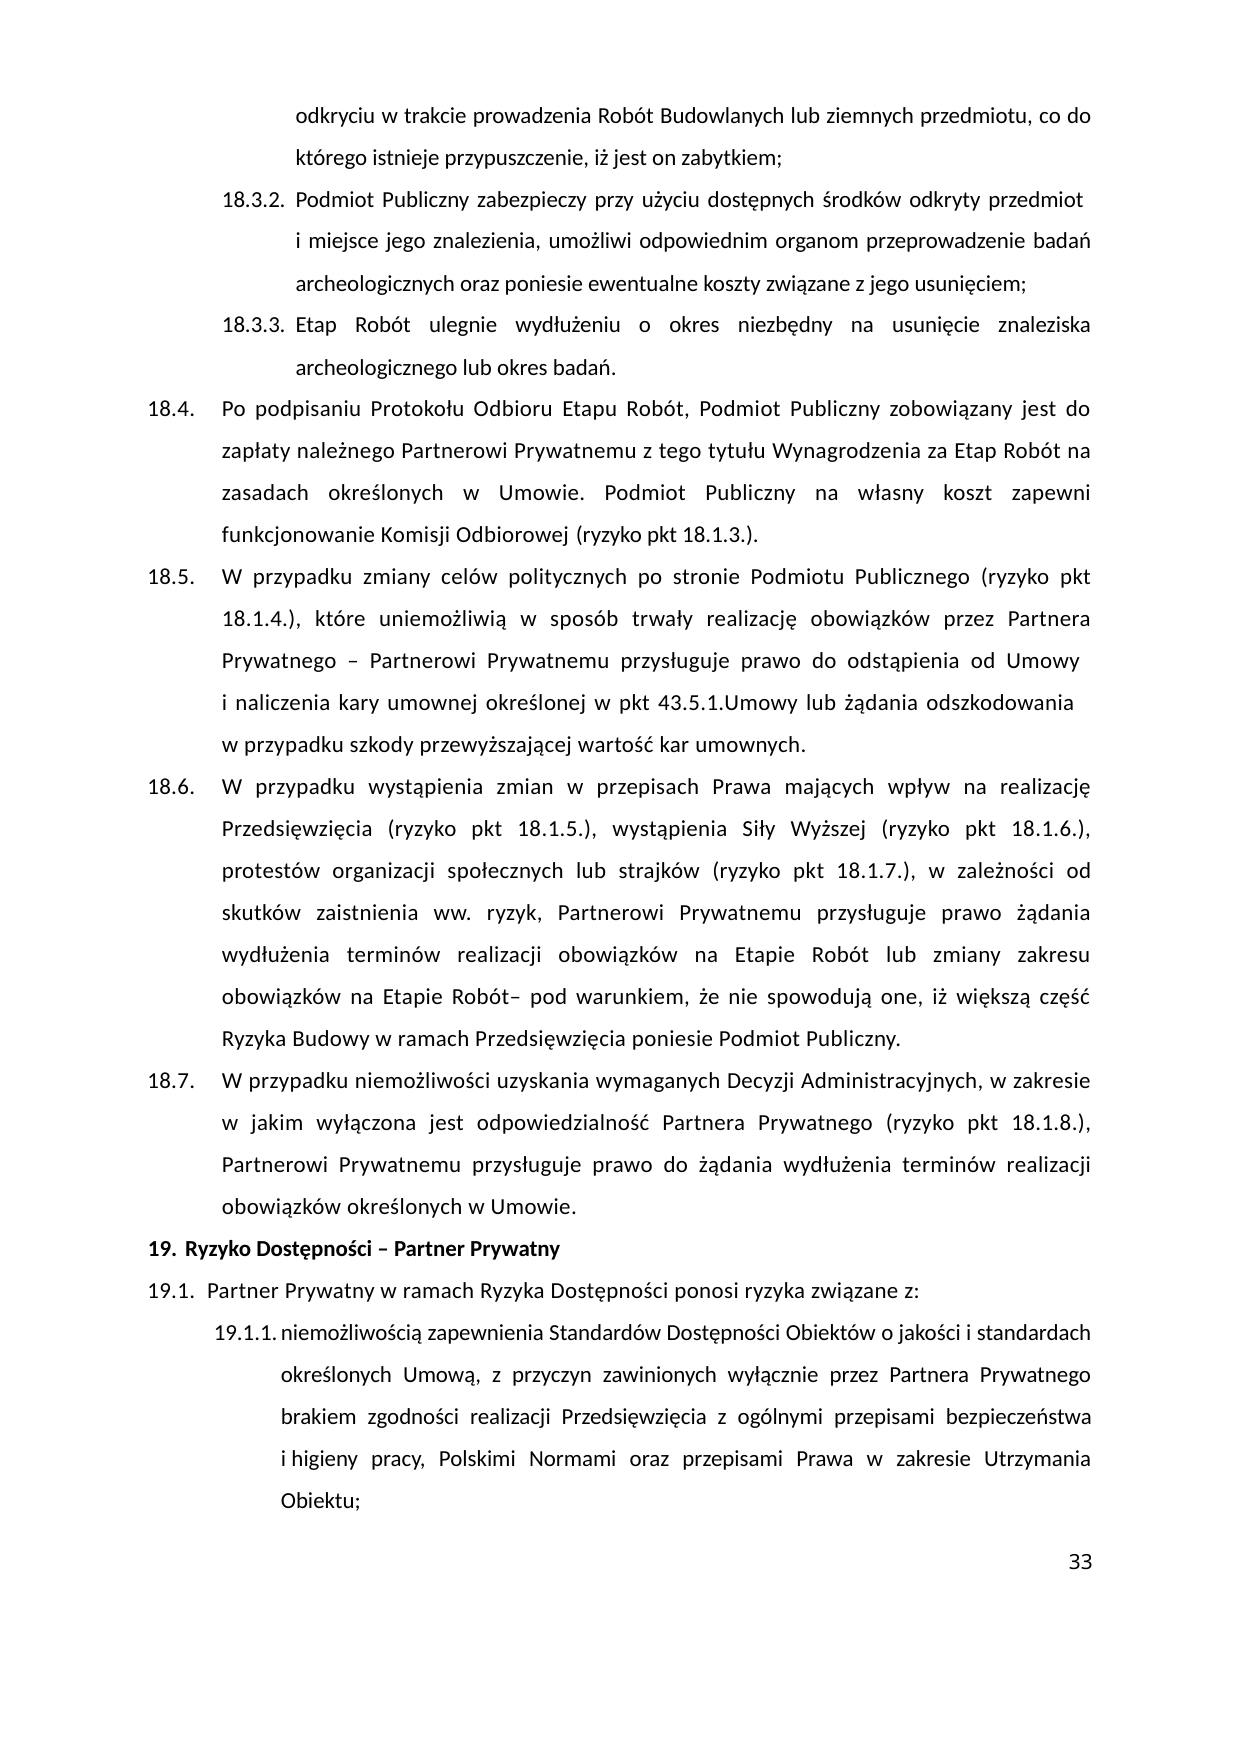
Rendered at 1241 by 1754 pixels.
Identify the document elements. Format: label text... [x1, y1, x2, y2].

list Podmiot Publiczny zabezpieczy przy użyciu dostępnych środków odkryty przedmiot i miejsce jego znalezienia, umożliwi odpowiednim organom przeprowadzenie badań archeologicznych oraz poniesie ewentualne koszty związane z jego usunięciem; [222, 185, 1092, 297]
list Ryzyko Dostępności – Partner Prywatny [148, 1234, 1092, 1262]
list Etap Robót ulegnie wydłużeniu o okres niezbędny na usunięcie znaleziska archeologicznego lub okres badań. [222, 311, 1092, 381]
list niemożliwością zapewnienia Standardów Dostępności Obiektów o jakości i standardach określonych Umową, z przyczyn zawinionych wyłącznie przez Partnera Prywatnego brakiem zgodności realizacji Przedsięwzięcia z ogólnymi przepisami bezpieczeństwa i higieny pracy, Polskimi Normami oraz przepisami Prawa w zakresie Utrzymania Obiektu; [213, 1318, 1092, 1514]
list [222, 101, 1092, 171]
list W przypadku niemożliwości uzyskania wymaganych Decyzji Administracyjnych, w zakresie w jakim wyłączona jest odpowiedzialność Partnera Prywatnego (ryzyko pkt 18.1.8.), Partnerowi Prywatnemu przysługuje prawo do żądania wydłużenia terminów realizacji obowiązków określonych w Umowie. [147, 1066, 1092, 1220]
list W przypadku zmiany celów politycznych po stronie Podmiotu Publicznego (ryzyko pkt 18.1.4.), które uniemożliwią w sposób trwały realizację obowiązków przez Partnera Prywatnego – Partnerowi Prywatnemu przysługuje prawo do odstąpienia od Umowy i naliczenia kary umownej określonej w pkt 43.5.1.Umowy lub żądania odszkodowania w przypadku szkody przewyższającej wartość kar umownych. [147, 562, 1092, 758]
list Partner Prywatny w ramach Ryzyka Dostępności ponosi ryzyka związane z: [147, 1276, 1092, 1304]
list W przypadku wystąpienia zmian w przepisach Prawa mających wpływ na realizację Przedsięwzięcia (ryzyko pkt 18.1.5.), wystąpienia Siły Wyższej (ryzyko pkt 18.1.6.), protestów organizacji społecznych lub strajków (ryzyko pkt 18.1.7.), w zależności od skutków zaistnienia ww. ryzyk, Partnerowi Prywatnemu przysługuje prawo żądania wydłużenia terminów realizacji obowiązków na Etapie Robót lub zmiany zakresu obowiązków na Etapie Robót– pod warunkiem, że nie spowodują one, iż większą część Ryzyka Budowy w ramach Przedsięwzięcia poniesie Podmiot Publiczny. [147, 772, 1092, 1052]
list Po podpisaniu Protokołu Odbioru Etapu Robót, Podmiot Publiczny zobowiązany jest do zapłaty należnego Partnerowi Prywatnemu z tego tytułu Wynagrodzenia za Etap Robót na zasadach określonych w Umowie. Podmiot Publiczny na własny koszt zapewni funkcjonowanie Komisji Odbiorowej (ryzyko pkt 18.1.3.). [147, 394, 1092, 548]
